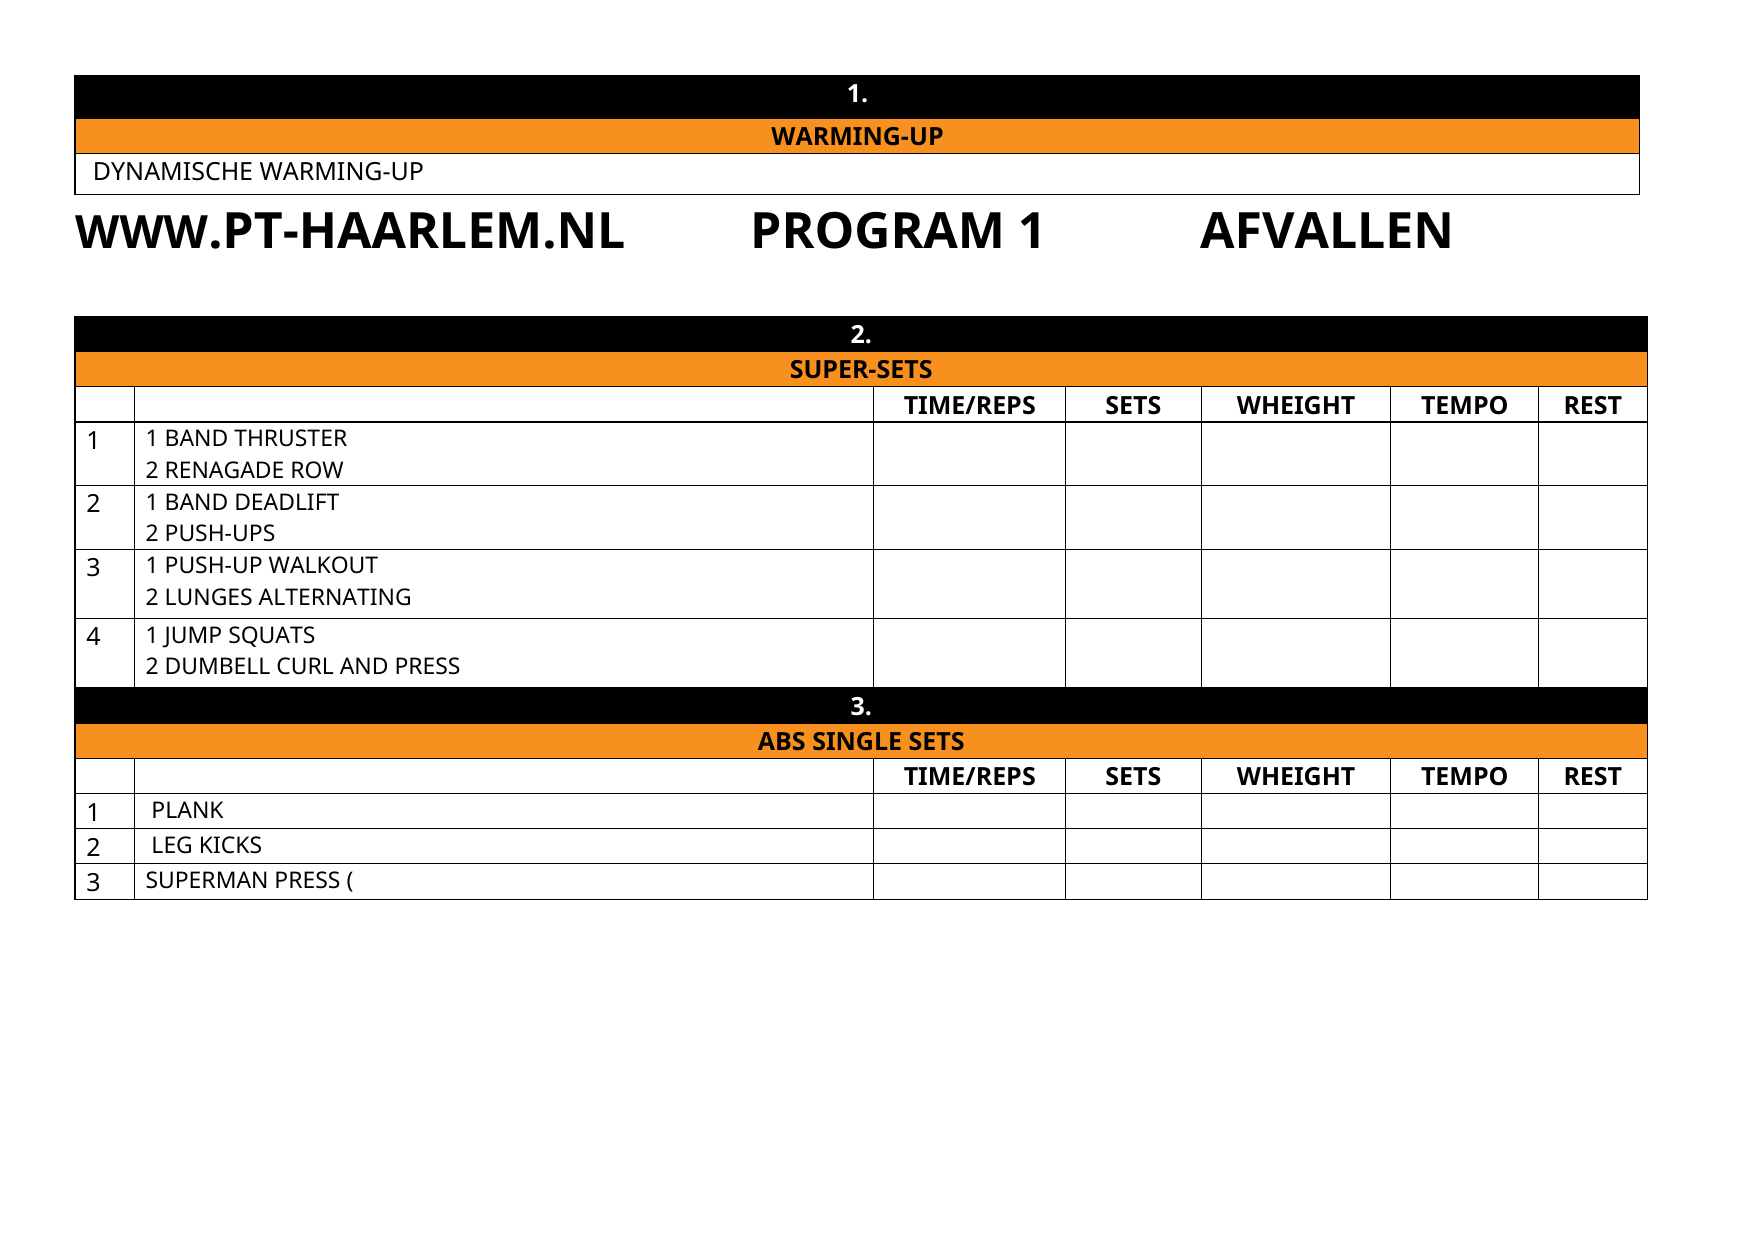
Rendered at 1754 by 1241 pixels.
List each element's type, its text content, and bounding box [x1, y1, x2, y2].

table_cell [1202, 423, 1390, 485]
table_cell SETS [1066, 759, 1201, 793]
table_cell REST [1539, 387, 1647, 421]
table_cell [1066, 794, 1201, 828]
table_cell [874, 864, 1065, 898]
table_cell 4 [76, 619, 134, 687]
table_cell [874, 829, 1065, 863]
table_cell [1066, 550, 1201, 618]
table_cell 3 [76, 550, 134, 618]
table_cell SETS [1066, 387, 1201, 421]
table_cell [1539, 864, 1647, 898]
table_cell [135, 387, 873, 421]
table_cell TIME/REPS [874, 759, 1065, 793]
table_cell [1202, 829, 1390, 863]
table_cell [76, 387, 134, 421]
table_header 2. [76, 317, 1647, 351]
table_cell 3 [76, 864, 134, 898]
table_cell [1539, 423, 1647, 485]
table_header 1. [76, 76, 1639, 118]
table_cell [1539, 486, 1647, 548]
table_cell WHEIGHT [1202, 387, 1390, 421]
table_cell [874, 794, 1065, 828]
table_cell [1066, 486, 1201, 548]
table_cell 2 [76, 486, 134, 548]
table_cell REST [1539, 759, 1647, 793]
table_cell [874, 423, 1065, 485]
table_cell 1 BAND THRUSTER 2 RENAGADE ROW [135, 423, 873, 485]
table_cell WARMING-UP [76, 119, 1639, 153]
table_cell 1 BAND DEADLIFT 2 PUSH-UPS [135, 486, 873, 548]
table_cell [1539, 550, 1647, 618]
table_cell [1066, 864, 1201, 898]
table_cell [1391, 794, 1538, 828]
table_cell WHEIGHT [1202, 759, 1390, 793]
table_cell 2 [76, 829, 134, 863]
table_cell 1 JUMP SQUATS 2 DUMBELL CURL AND PRESS [135, 619, 873, 687]
table_cell [874, 619, 1065, 687]
table_cell [1391, 550, 1538, 618]
table_cell [135, 759, 873, 793]
table_cell [1202, 550, 1390, 618]
table_cell [1066, 423, 1201, 485]
table_cell [874, 486, 1065, 548]
table_cell SUPERMAN PRESS ( [135, 864, 873, 898]
table_cell [1391, 864, 1538, 898]
table_cell [1391, 619, 1538, 687]
table_cell [1539, 794, 1647, 828]
table_cell TIME/REPS [874, 387, 1065, 421]
table_header 3. [76, 689, 1647, 723]
table_cell 1 PUSH-UP WALKOUT 2 LUNGES ALTERNATING [135, 550, 873, 618]
table_cell 1 [76, 794, 134, 828]
table_cell [1539, 829, 1647, 863]
table_cell [76, 759, 134, 793]
table_cell [1202, 794, 1390, 828]
table_cell [1066, 829, 1201, 863]
table_cell [1202, 486, 1390, 548]
table_cell [1202, 619, 1390, 687]
table_cell [1391, 486, 1538, 548]
table_cell TEMPO [1391, 387, 1538, 421]
table_cell TEMPO [1391, 759, 1538, 793]
table_cell [1202, 864, 1390, 898]
text WWW.PT-HAARLEM.NL PROGRAM 1 AFVALLEN [75, 195, 1679, 263]
table_cell [1391, 829, 1538, 863]
table_cell [1066, 619, 1201, 687]
table_cell 1 [76, 423, 134, 485]
table_cell [1391, 423, 1538, 485]
table_cell [874, 550, 1065, 618]
table_cell PLANK [135, 794, 873, 828]
table_cell SUPER-SETS [76, 352, 1647, 386]
table_cell [1539, 619, 1647, 687]
table_cell ABS SINGLE SETS [76, 724, 1647, 758]
table_cell LEG KICKS [135, 829, 873, 863]
table_cell DYNAMISCHE WARMING-UP [76, 154, 1639, 194]
